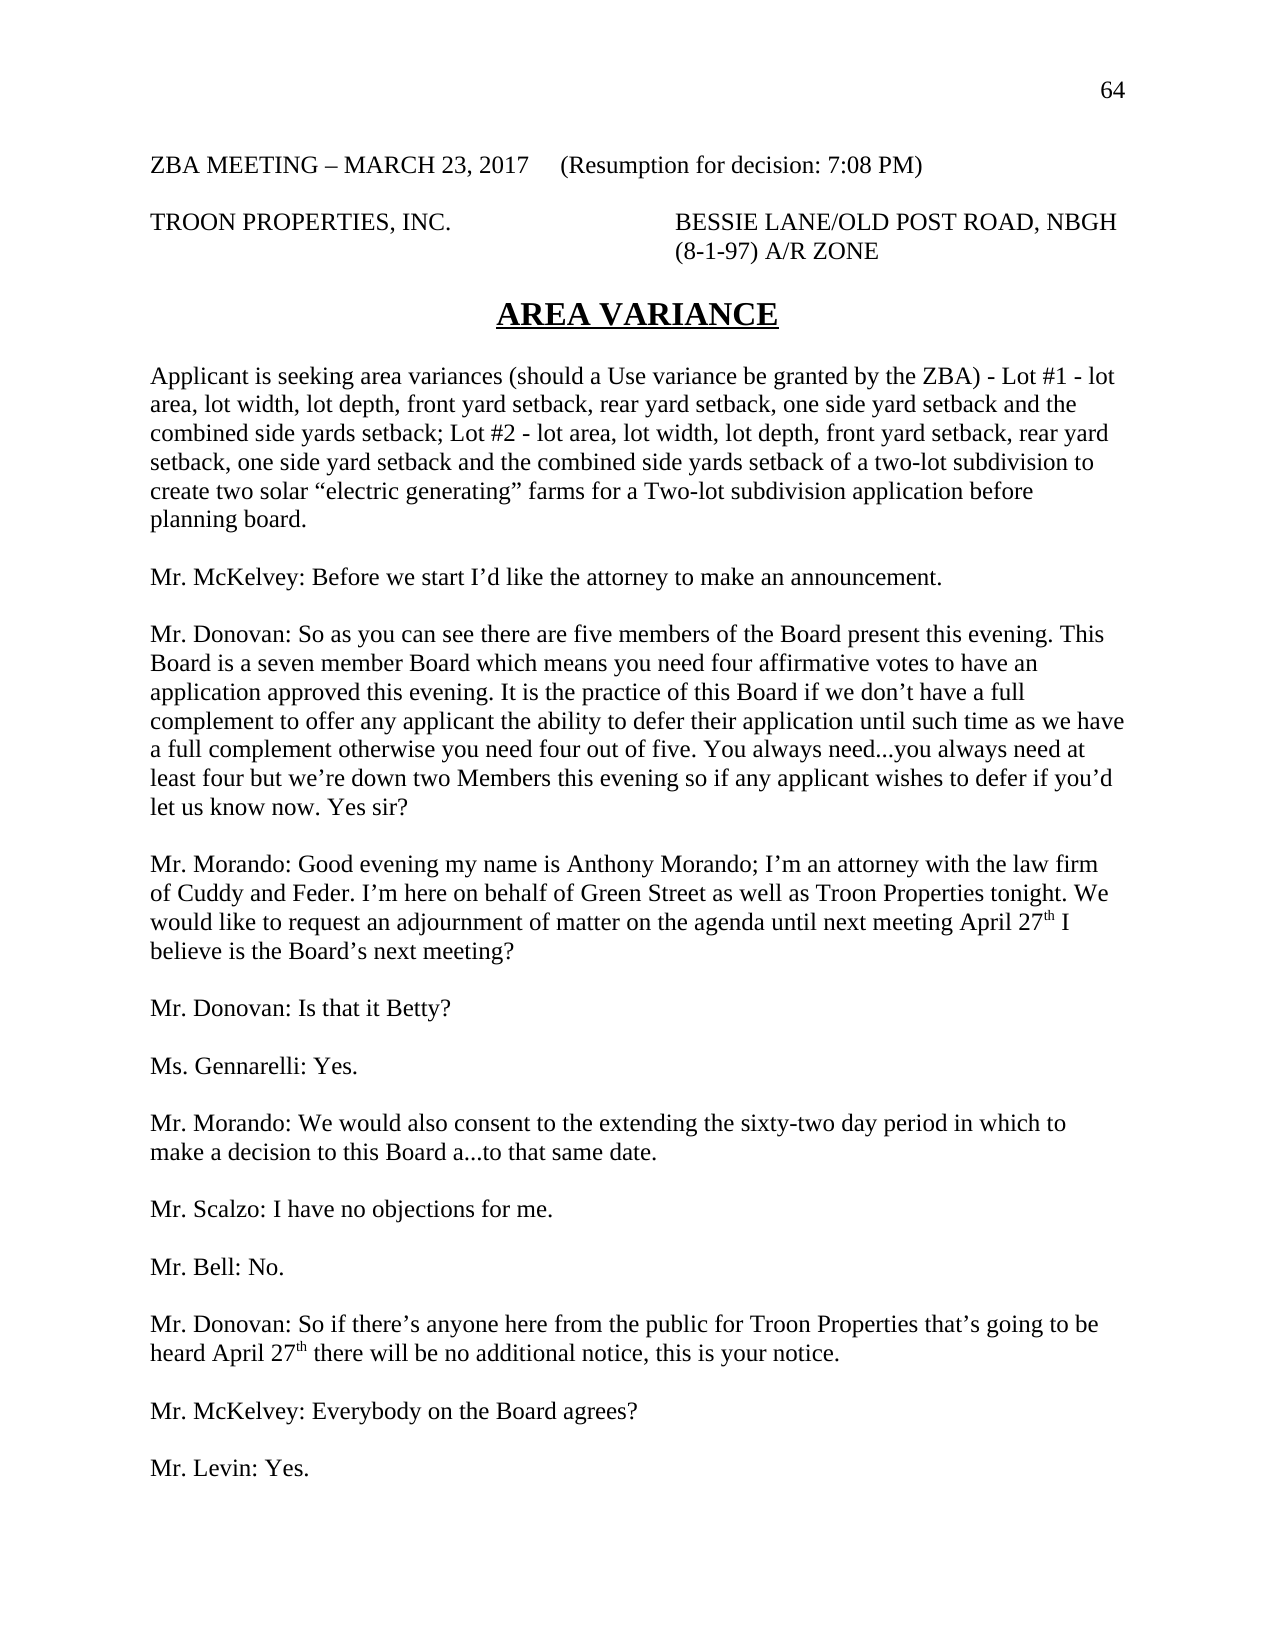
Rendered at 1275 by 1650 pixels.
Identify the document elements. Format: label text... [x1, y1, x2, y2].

text Mr. Donovan: So if there’s anyone here from the public for Troon Properties that’s going to be heard April 27th there will be no additional notice, this is your notice. [150, 1309, 1125, 1367]
text Mr. Morando: We would also consent to the extending the sixty-two day period in which to make a decision to this Board a...to that same date. [150, 1108, 1125, 1166]
text Mr. Donovan: So as you can see there are five members of the Board present this evening. This Board is a seven member Board which means you need four affirmative votes to have an application approved this evening. It is the practice of this Board if we don’t have a full complement to offer any applicant the ability to defer their application until such time as we have a full complement otherwise you need four out of five. You always need...you always need at least four but we’re down two Members this evening so if any applicant wishes to defer if you’d let us know now. Yes sir? [150, 619, 1125, 821]
text Ms. Gennarelli: Yes. [150, 1051, 1125, 1079]
text ZBA MEETING – MARCH 23, 2017 (Resumption for decision: 7:08 PM) [150, 150, 1087, 179]
text Applicant is seeking area variances (should a Use variance be granted by the ZBA) - Lot #1 - lot area, lot width, lot depth, front yard setback, rear yard setback, one side yard setback and the combined side yards setback; Lot #2 - lot area, lot width, lot depth, front yard setback, rear yard setback, one side yard setback and the combined side yards setback of a two-lot subdivision to create two solar “electric generating” farms for a Two-lot subdivision application before planning board. [150, 361, 1125, 533]
text AREA VARIANCE [150, 294, 1125, 332]
text Mr. McKelvey: Before we start I’d like the attorney to make an announcement. [150, 562, 1125, 591]
text Mr. Donovan: Is that it Betty? [150, 993, 1125, 1022]
text Mr. Bell: No. [150, 1252, 1125, 1281]
text (8-1-97) A/R ZONE [150, 236, 1125, 265]
text Mr. McKelvey: Everybody on the Board agrees? [150, 1396, 1125, 1424]
text Mr. Scalzo: I have no objections for me. [150, 1194, 1125, 1223]
text Mr. Levin: Yes. [150, 1453, 1125, 1482]
text Mr. Morando: Good evening my name is Anthony Morando; I’m an attorney with the law firm of Cuddy and Feder. I’m here on behalf of Green Street as well as Troon Properties tonight. We would like to request an adjournment of matter on the agenda until next meeting April 27th I believe is the Board’s next meeting? [150, 849, 1125, 964]
text TROON PROPERTIES, INC. BESSIE LANE/OLD POST ROAD, NBGH [150, 207, 1125, 236]
